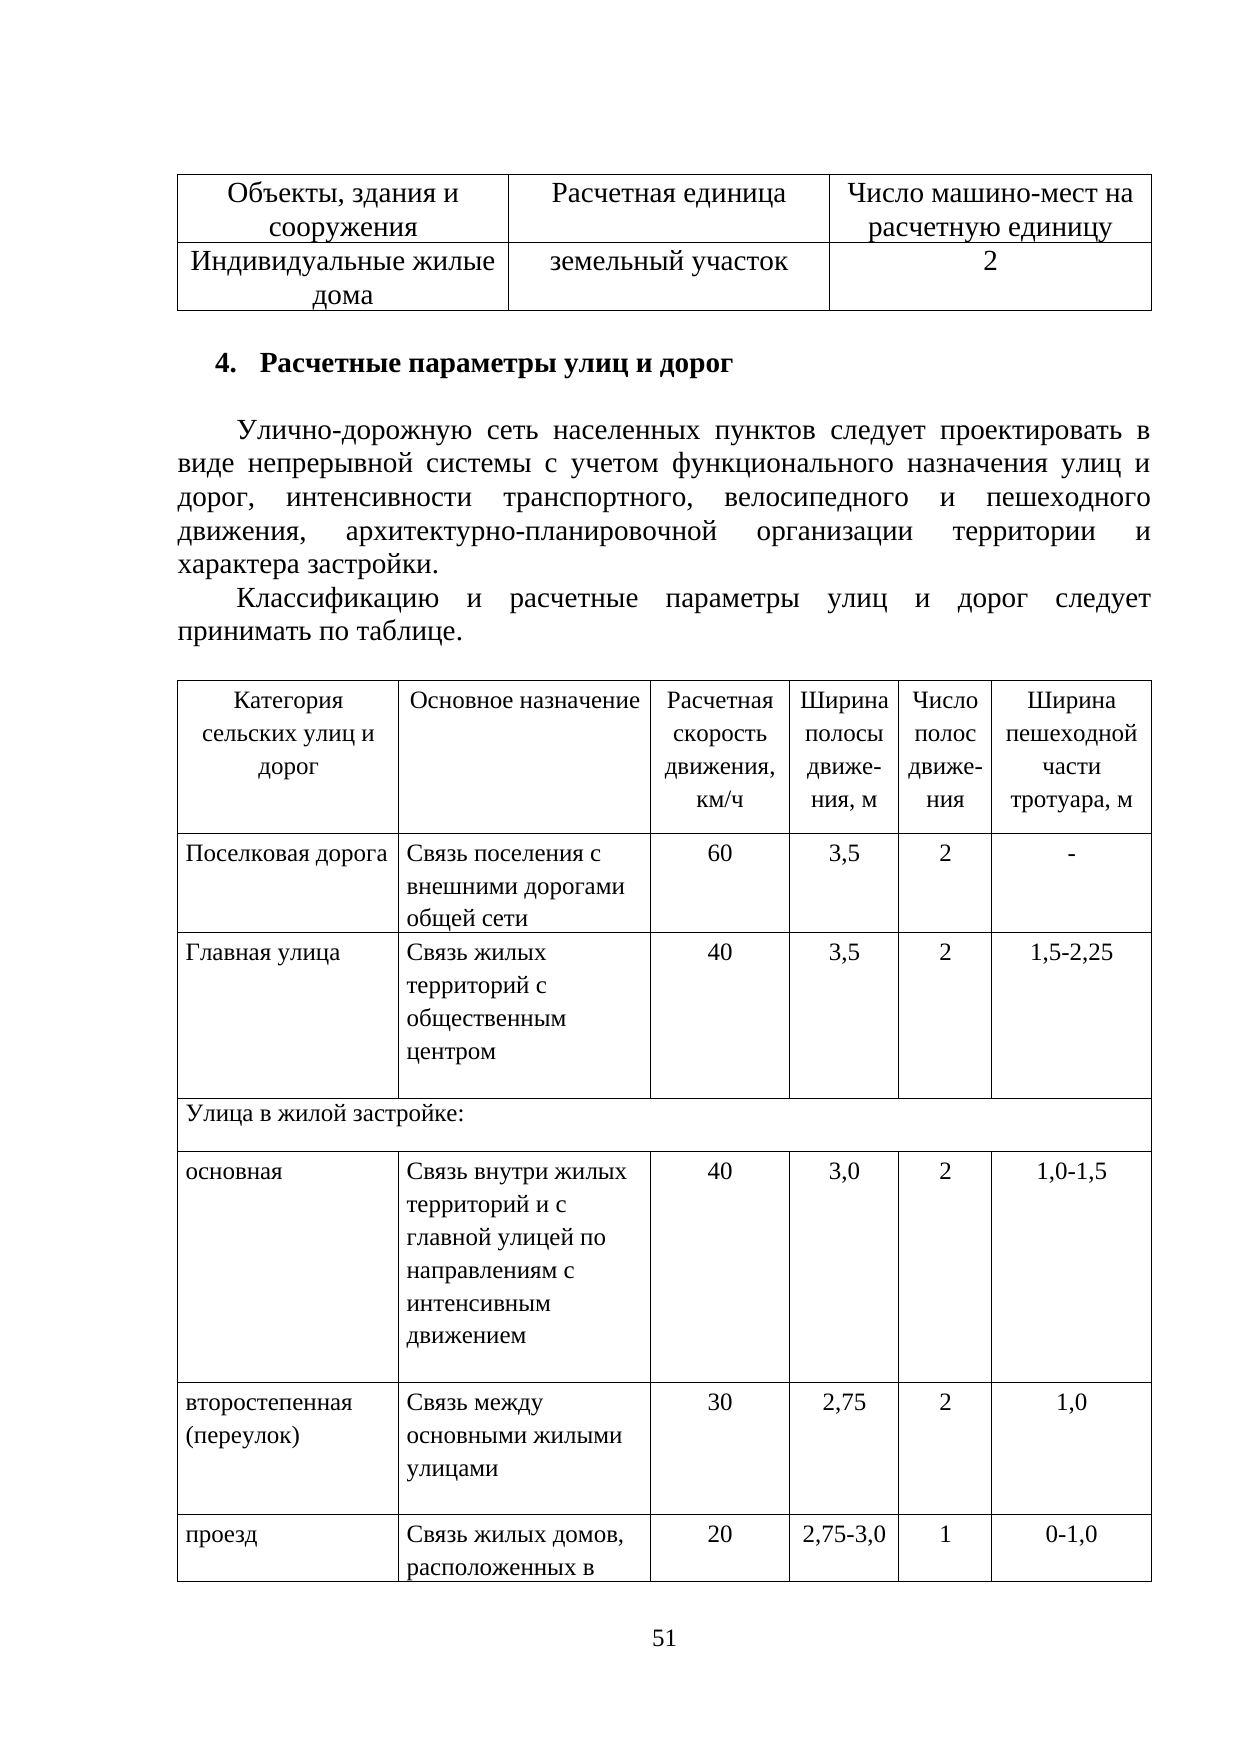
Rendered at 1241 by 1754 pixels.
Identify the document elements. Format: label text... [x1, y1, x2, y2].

table_cell второстепенная (переулок) [178, 1383, 398, 1514]
table_header Расчетная скорость движения, км/ч [651, 681, 789, 833]
table_cell Индивидуальные жилые дома [178, 243, 508, 310]
text Классификацию и расчетные параметры улиц и дорог следует принимать по таблице. [177, 580, 1152, 647]
table_cell 0-1,0 [992, 1515, 1151, 1581]
table_header Число полос движе- ния [899, 681, 991, 833]
table_cell 2 [899, 933, 991, 1097]
table_header Основное назначение [399, 681, 650, 833]
table_cell 2,75-3,0 [790, 1515, 898, 1581]
table_header Объекты, здания и сооружения [178, 175, 508, 242]
table_cell 3,0 [790, 1152, 898, 1382]
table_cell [399, 1515, 650, 1581]
table_cell 1,0 [992, 1383, 1151, 1514]
table_cell 1,0-1,5 [992, 1152, 1151, 1382]
table_cell Связь между основными жилыми улицами [399, 1383, 650, 1514]
table_cell Поселковая дорога [178, 834, 398, 932]
table_cell земельный участок [509, 243, 829, 310]
table_header Расчетная единица [509, 175, 829, 242]
table_cell 40 [651, 933, 789, 1097]
table_header Категория сельских улиц и дорог [178, 681, 398, 833]
table_cell Связь поселения с внешними дорогами общей сети [399, 834, 650, 932]
table_cell 2,75 [790, 1383, 898, 1514]
table_header Ширина полосы движе- ния, м [790, 681, 898, 833]
table_cell 2 [830, 243, 1151, 310]
list Расчетные параметры улиц и дорог [215, 345, 1152, 378]
table_cell 60 [651, 834, 789, 932]
table_header Ширина пешеходной части тротуара, м [992, 681, 1151, 833]
table_cell 40 [651, 1152, 789, 1382]
table_cell 30 [651, 1383, 789, 1514]
table_cell - [992, 834, 1151, 932]
table_cell 2 [899, 834, 991, 932]
table_cell Улица в жилой застройке: [178, 1099, 1151, 1151]
table_cell Связь жилых территорий с общественным центром [399, 933, 650, 1097]
table_cell основная [178, 1152, 398, 1382]
table_cell 3,5 [790, 933, 898, 1097]
text Улично-дорожную сеть населенных пунктов следует проектировать в виде непрерывной системы с учетом функционального назначения улиц и дорог, интенсивности транспортного, велосипедного и пешеходного движения, архитектурно-планировочной организации территории и характера застройки. [177, 412, 1152, 580]
table_cell Главная улица [178, 933, 398, 1097]
table_cell проезд [178, 1515, 398, 1581]
table_cell 2 [899, 1383, 991, 1514]
table_cell 20 [651, 1515, 789, 1581]
table_cell 2 [899, 1152, 991, 1382]
table_cell Связь внутри жилых территорий и с главной улицей по направлениям с интенсивным движением [399, 1152, 650, 1382]
table_cell 3,5 [790, 834, 898, 932]
table_cell 1,5-2,25 [992, 933, 1151, 1097]
table_cell 1 [899, 1515, 991, 1581]
table_header Число машино-мест на расчетную единицу [830, 175, 1151, 242]
